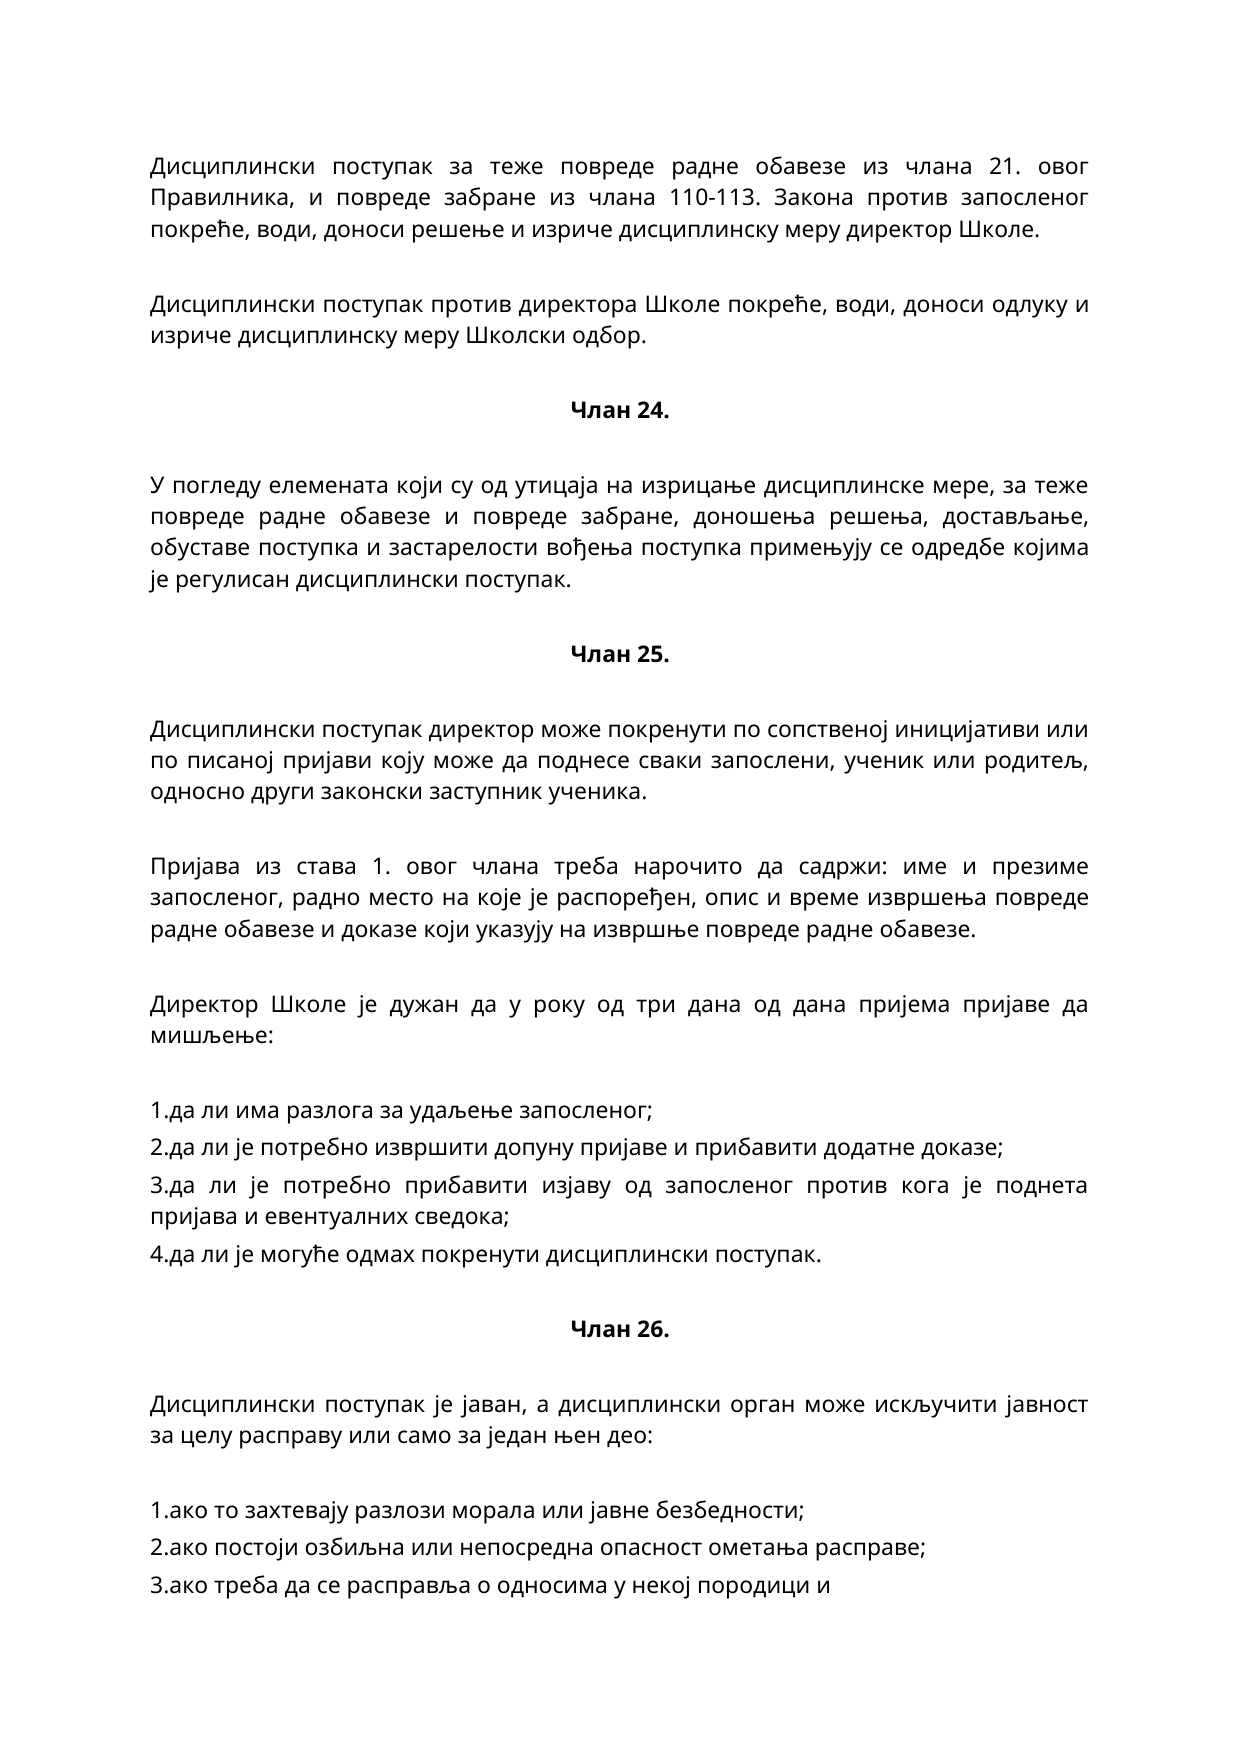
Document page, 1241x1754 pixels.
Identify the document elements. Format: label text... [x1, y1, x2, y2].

text Дисциплински поступак директор може покренути по сопственој иницијативи или по писаној пријави коју може да поднесе сваки запослени, ученик или родитељ, односно други законски заступник ученика. [150, 712, 1090, 806]
text Члан 26. [150, 1312, 1090, 1344]
text Директор Школе је дужан да у року од три дана од дана пријема пријаве да мишљење: [150, 987, 1090, 1050]
text Члан 25. [150, 637, 1090, 669]
text Пријава из става 1. овог члана треба нарочито да садржи: име и презиме запосленог, радно место на које је распоређен, опис и време извршења повреде радне обавезе и доказе који указују на извршње повреде радне обавезе. [150, 850, 1090, 944]
text 3.ако треба да се расправља о односима у некој породици и [150, 1569, 1090, 1600]
text Члан 24. [150, 394, 1090, 425]
text 2.ако постоји озбиљна или непосредна опасност ометања расправе; [150, 1531, 1090, 1562]
text 1.да ли има разлога за удаљење запосленог; [150, 1094, 1090, 1125]
text 1.ако то захтевају разлози морала или јавне безбедности; [150, 1494, 1090, 1525]
text 3.да ли је потребно прибавити изјаву од запосленог против кога је поднета пријава и евентуалних сведока; [150, 1169, 1090, 1231]
text Дисциплински поступак против директора Школе покреће, води, доноси одлуку и изриче дисциплинску меру Школски одбор. [150, 287, 1090, 350]
text 2.да ли је потребно извршити допуну пријаве и прибавити додатне доказе; [150, 1131, 1090, 1162]
text Дисциплински поступак је јаван, а дисциплински орган може искључити јавност за целу расправу или само за један њен део: [150, 1387, 1090, 1450]
text У погледу елемената који су од утицаја на изрицање дисциплинске мере, за теже повреде радне обавезе и повреде забране, доношења решења, достављање, обуставе поступка и застарелости вођења поступка примењују се одредбе којима је регулисан дисциплински поступак. [150, 469, 1090, 594]
text Дисциплински поступак за теже повреде радне обавезе из члана 21. овог Правилника, и повреде забране из члана 110-113. Закона против запосленог покреће, води, доноси решење и изриче дисциплинску меру директор Школе. [150, 150, 1090, 244]
text 4.да ли је могуће одмах покренути дисциплински поступак. [150, 1237, 1090, 1269]
